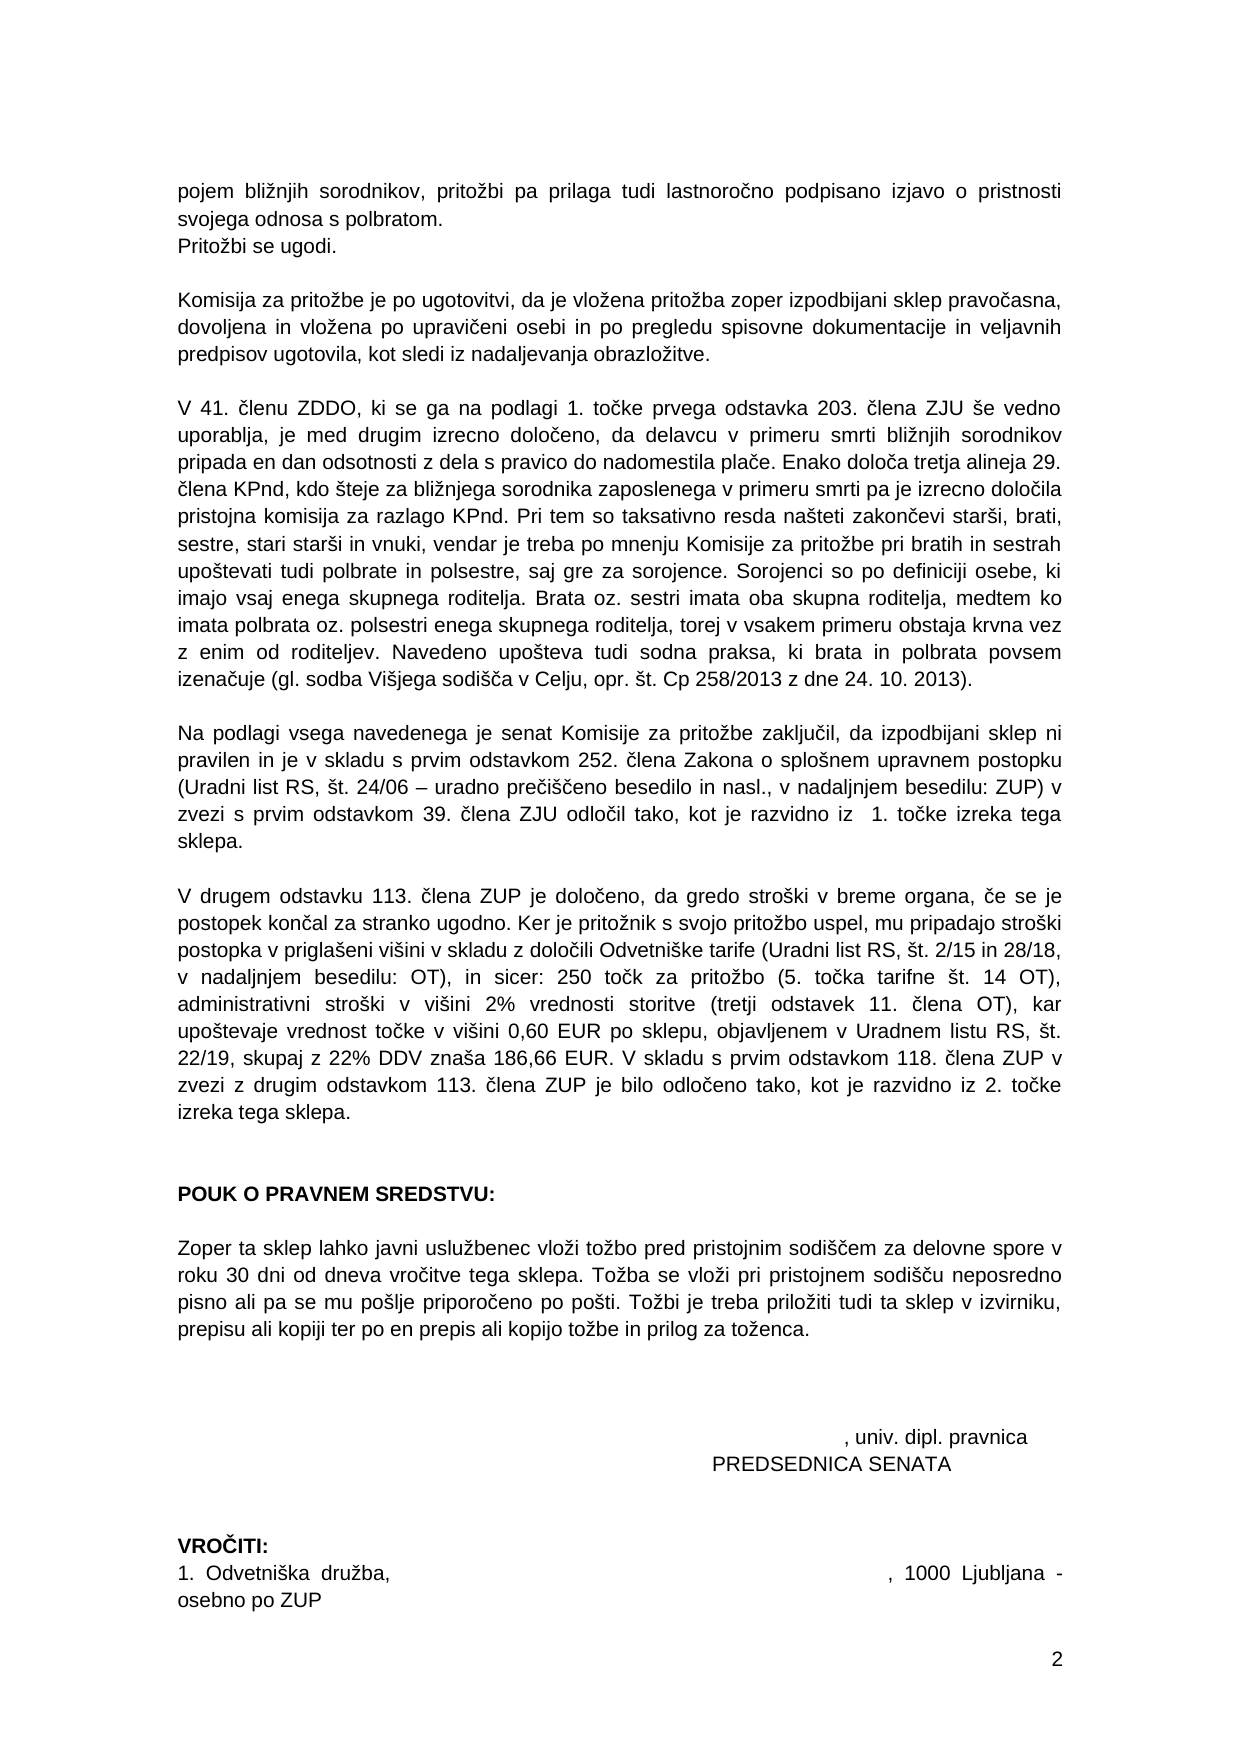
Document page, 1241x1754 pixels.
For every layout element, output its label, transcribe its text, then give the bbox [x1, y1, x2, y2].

text Na podlagi vsega navedenega je senat Komisije za pritožbe zaključil, da izpodbijani sklep ni pravilen in je v skladu s prvim odstavkom 252. člena Zakona o splošnem upravnem postopku (Uradni list RS, št. 24/06 – uradno prečiščeno besedilo in nasl., v nadaljnjem besedilu: ZUP) v zvezi s prvim odstavkom 39. člena ZJU odločil tako, kot je razvidno iz 1. točke izreka tega sklepa. [177, 719, 1063, 854]
text VROČITI: [177, 1531, 1063, 1558]
text Zoper ta sklep lahko javni uslužbenec vloži tožbo pred pristojnim sodiščem za delovne spore v roku 30 dni od dneva vročitve tega sklepa. Tožba se vloži pri pristojnem sodišču neposredno pisno ali pa se mu pošlje priporočeno po pošti. Tožbi je treba priložiti tudi ta sklep v izvirniku, prepisu ali kopiji ter po en prepis ali kopijo tožbe in prilog za toženca. [177, 1233, 1063, 1342]
text V drugem odstavku 113. člena ZUP je določeno, da gredo stroški v breme organa, če se je postopek končal za stranko ugodno. Ker je pritožnik s svojo pritožbo uspel, mu pripadajo stroški postopka v priglašeni višini v skladu z določili Odvetniške tarife (Uradni list RS, št. 2/15 in 28/18, v nadaljnjem besedilu: OT), in sicer: 250 točk za pritožbo (5. točka tarifne št. 14 OT), administrativni stroški v višini 2% vrednosti storitve (tretji odstavek 11. člena OT), kar upoštevaje vrednost točke v višini 0,60 EUR po sklepu, objavljenem v Uradnem listu RS, št. 22/19, skupaj z 22% DDV znaša 186,66 EUR. V skladu s prvim odstavkom 118. člena ZUP v zvezi z drugim odstavkom 113. člena ZUP je bilo odločeno tako, kot je razvidno iz 2. točke izreka tega sklepa. [177, 881, 1063, 1125]
text V 41. členu ZDDO, ki se ga na podlagi 1. točke prvega odstavka 203. člena ZJU še vedno uporablja, je med drugim izrecno določeno, da delavcu v primeru smrti bližnjih sorodnikov pripada en dan odsotnosti z dela s pravico do nadomestila plače. Enako določa tretja alineja 29. člena KPnd, kdo šteje za bližnjega sorodnika zaposlenega v primeru smrti pa je izrecno določila pristojna komisija za razlago KPnd. Pri tem so taksativno resda našteti zakončevi starši, brati, sestre, stari starši in vnuki, vendar je treba po mnenju Komisije za pritožbe pri bratih in sestrah upoštevati tudi polbrate in polsestre, saj gre za sorojence. Sorojenci so po definiciji osebe, ki imajo vsaj enega skupnega roditelja. Brata oz. sestri imata oba skupna roditelja, medtem ko imata polbrata oz. polsestri enega skupnega roditelja, torej v vsakem primeru obstaja krvna vez z enim od roditeljev. Navedeno upošteva tudi sodna praksa, ki brata in polbrata povsem izenačuje (gl. sodba Višjega sodišča v Celju, opr. št. Cp 258/2013 z dne 24. 10. 2013). [177, 394, 1063, 692]
text Komisija za pritožbe je po ugotovitvi, da je vložena pritožba zoper izpodbijani sklep pravočasna, dovoljena in vložena po upravičeni osebi in po pregledu spisovne dokumentacije in veljavnih predpisov ugotovila, kot sledi iz nadaljevanja obrazložitve. [177, 286, 1063, 367]
text 1. Odvetniška družba, izbrisan podatek ime in naslov odvetniške družbe, 1000 Ljubljana - osebno po ZUP [177, 1558, 1063, 1613]
text POUK O PRAVNEM SREDSTVU: [177, 1179, 1063, 1206]
text izbrisan podatek ime in priimek, univ. dipl. pravnica PREDSEDNICA SENATA [251, 1423, 1063, 1477]
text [177, 177, 1063, 231]
text Pritožbi se ugodi. [177, 231, 1063, 258]
